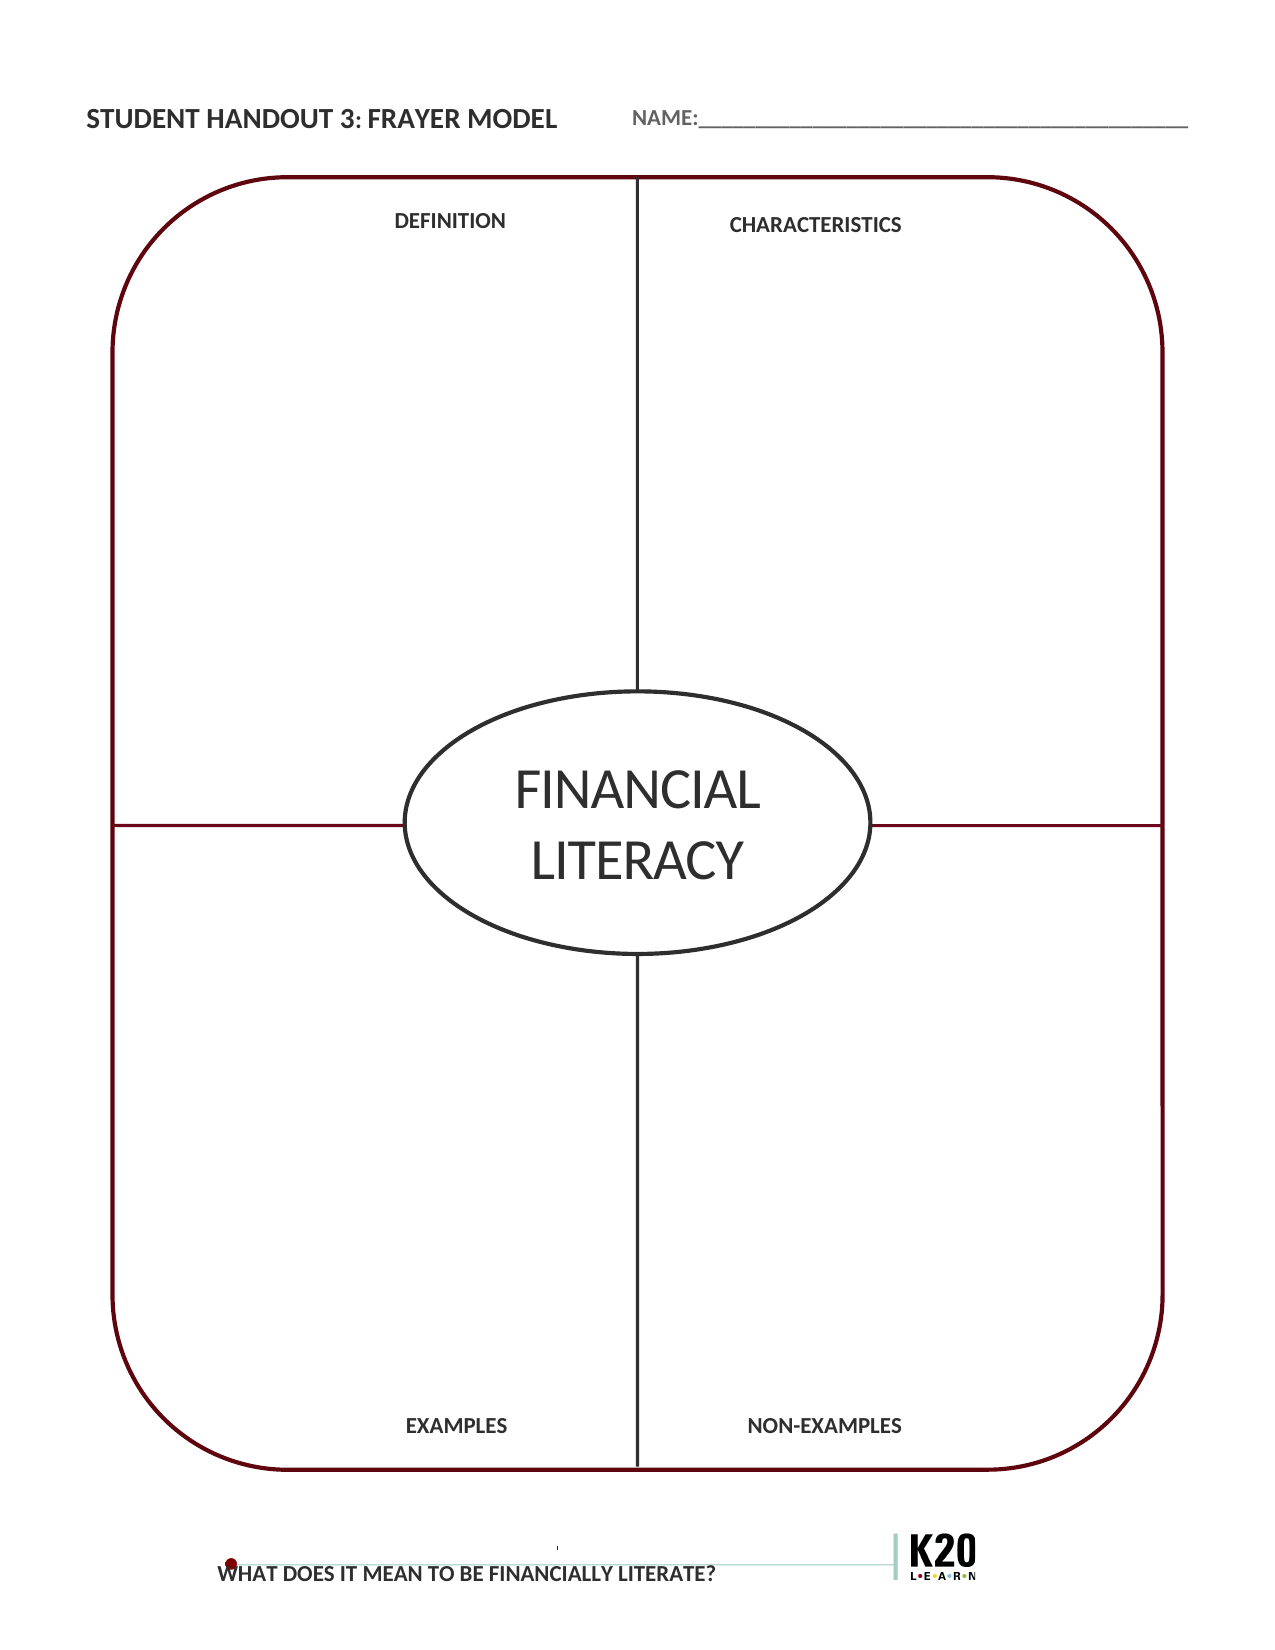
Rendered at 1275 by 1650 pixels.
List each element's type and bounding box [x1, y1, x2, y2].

picture [225, 1530, 976, 1583]
